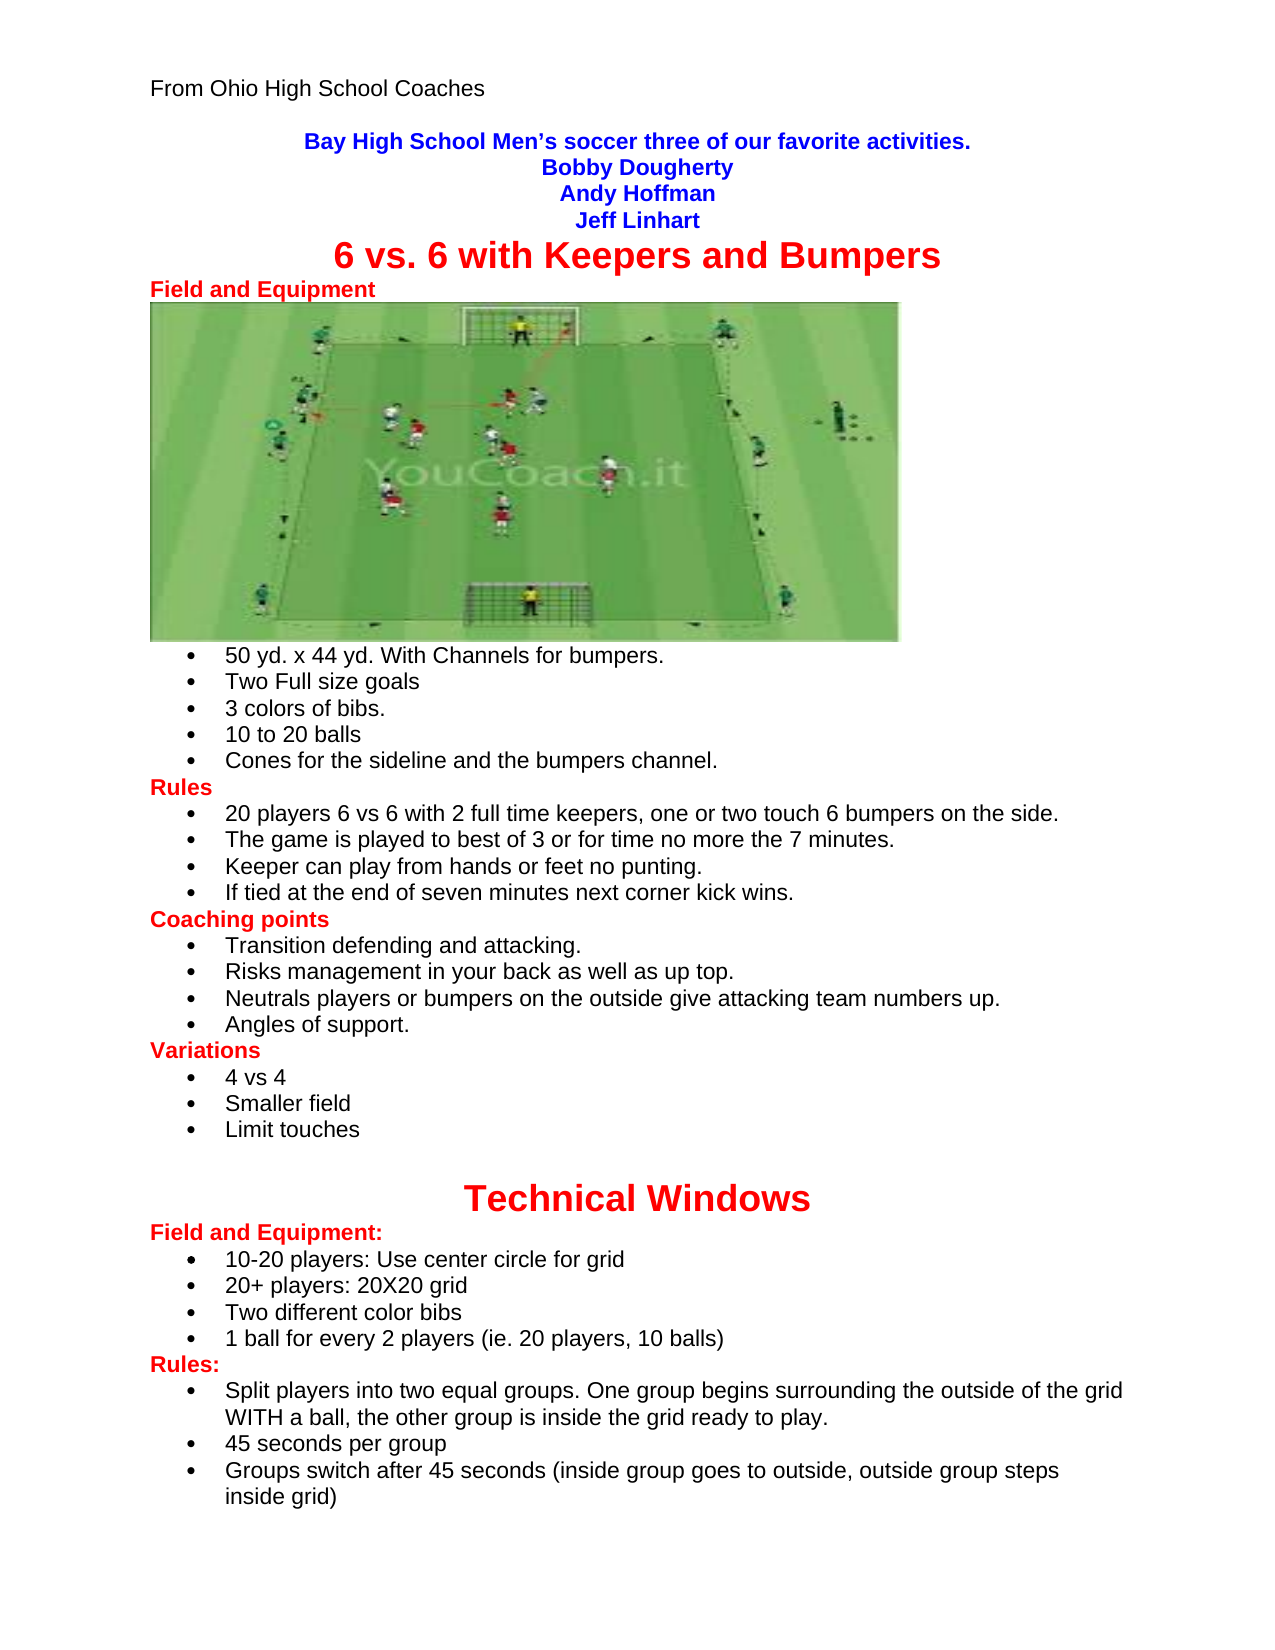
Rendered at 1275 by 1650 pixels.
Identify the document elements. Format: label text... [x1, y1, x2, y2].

list 4 vs 4 [187, 1064, 1125, 1090]
list 3 colors of bibs. [187, 695, 1125, 721]
list Groups switch after 45 seconds (inside group goes to outside, outside group steps inside grid) [187, 1457, 1125, 1509]
list Cones for the sideline and the bumpers channel. [187, 747, 1125, 774]
text Andy Hoffman [150, 180, 1125, 207]
list 10 to 20 balls [187, 721, 1125, 747]
text Rules: [150, 1351, 1125, 1377]
list Two different color bibs [187, 1298, 1125, 1325]
picture [150, 302, 902, 642]
list Smaller field [187, 1090, 1125, 1116]
text 6 vs. 6 with Keepers and Bumpers [150, 233, 1125, 276]
text Field and Equipment: [150, 1219, 1125, 1246]
list Keeper can play from hands or feet no punting. [187, 853, 1125, 879]
text Bay High School Men’s soccer three of our favorite activities. [150, 128, 1125, 154]
list Split players into two equal groups. One group begins surrounding the outside of the grid WITH a ball, the other group is inside the grid ready to play. [187, 1377, 1125, 1430]
text Variations [150, 1037, 1125, 1064]
list The game is played to best of 3 or for time no more the 7 minutes. [187, 826, 1125, 853]
list Limit touches [187, 1116, 1125, 1143]
list Angles of support. [187, 1011, 1125, 1037]
list 1 ball for every 2 players (ie. 20 players, 10 balls) [187, 1325, 1125, 1351]
text Bobby Dougherty [150, 154, 1125, 180]
text From Ohio High School Coaches [150, 75, 1125, 101]
list Neutrals players or bumpers on the outside give attacking team numbers up. [187, 984, 1125, 1011]
text Jeff Linhart [150, 207, 1125, 233]
text Technical Windows [150, 1176, 1125, 1219]
list Risks management in your back as well as up top. [187, 958, 1125, 984]
list If tied at the end of seven minutes next corner kick wins. [187, 879, 1125, 906]
list 20+ players: 20X20 grid [187, 1272, 1125, 1298]
list Transition defending and attacking. [187, 932, 1125, 958]
list 20 players 6 vs 6 with 2 full time keepers, one or two touch 6 bumpers on the side. [187, 800, 1125, 826]
list 50 yd. x 44 yd. With Channels for bumpers. [187, 642, 1125, 668]
list Two Full size goals [187, 668, 1125, 695]
text Coaching points [150, 906, 1125, 932]
text Rules [150, 774, 1125, 800]
list 10-20 players: Use center circle for grid [187, 1246, 1125, 1272]
list 45 seconds per group [187, 1430, 1125, 1457]
